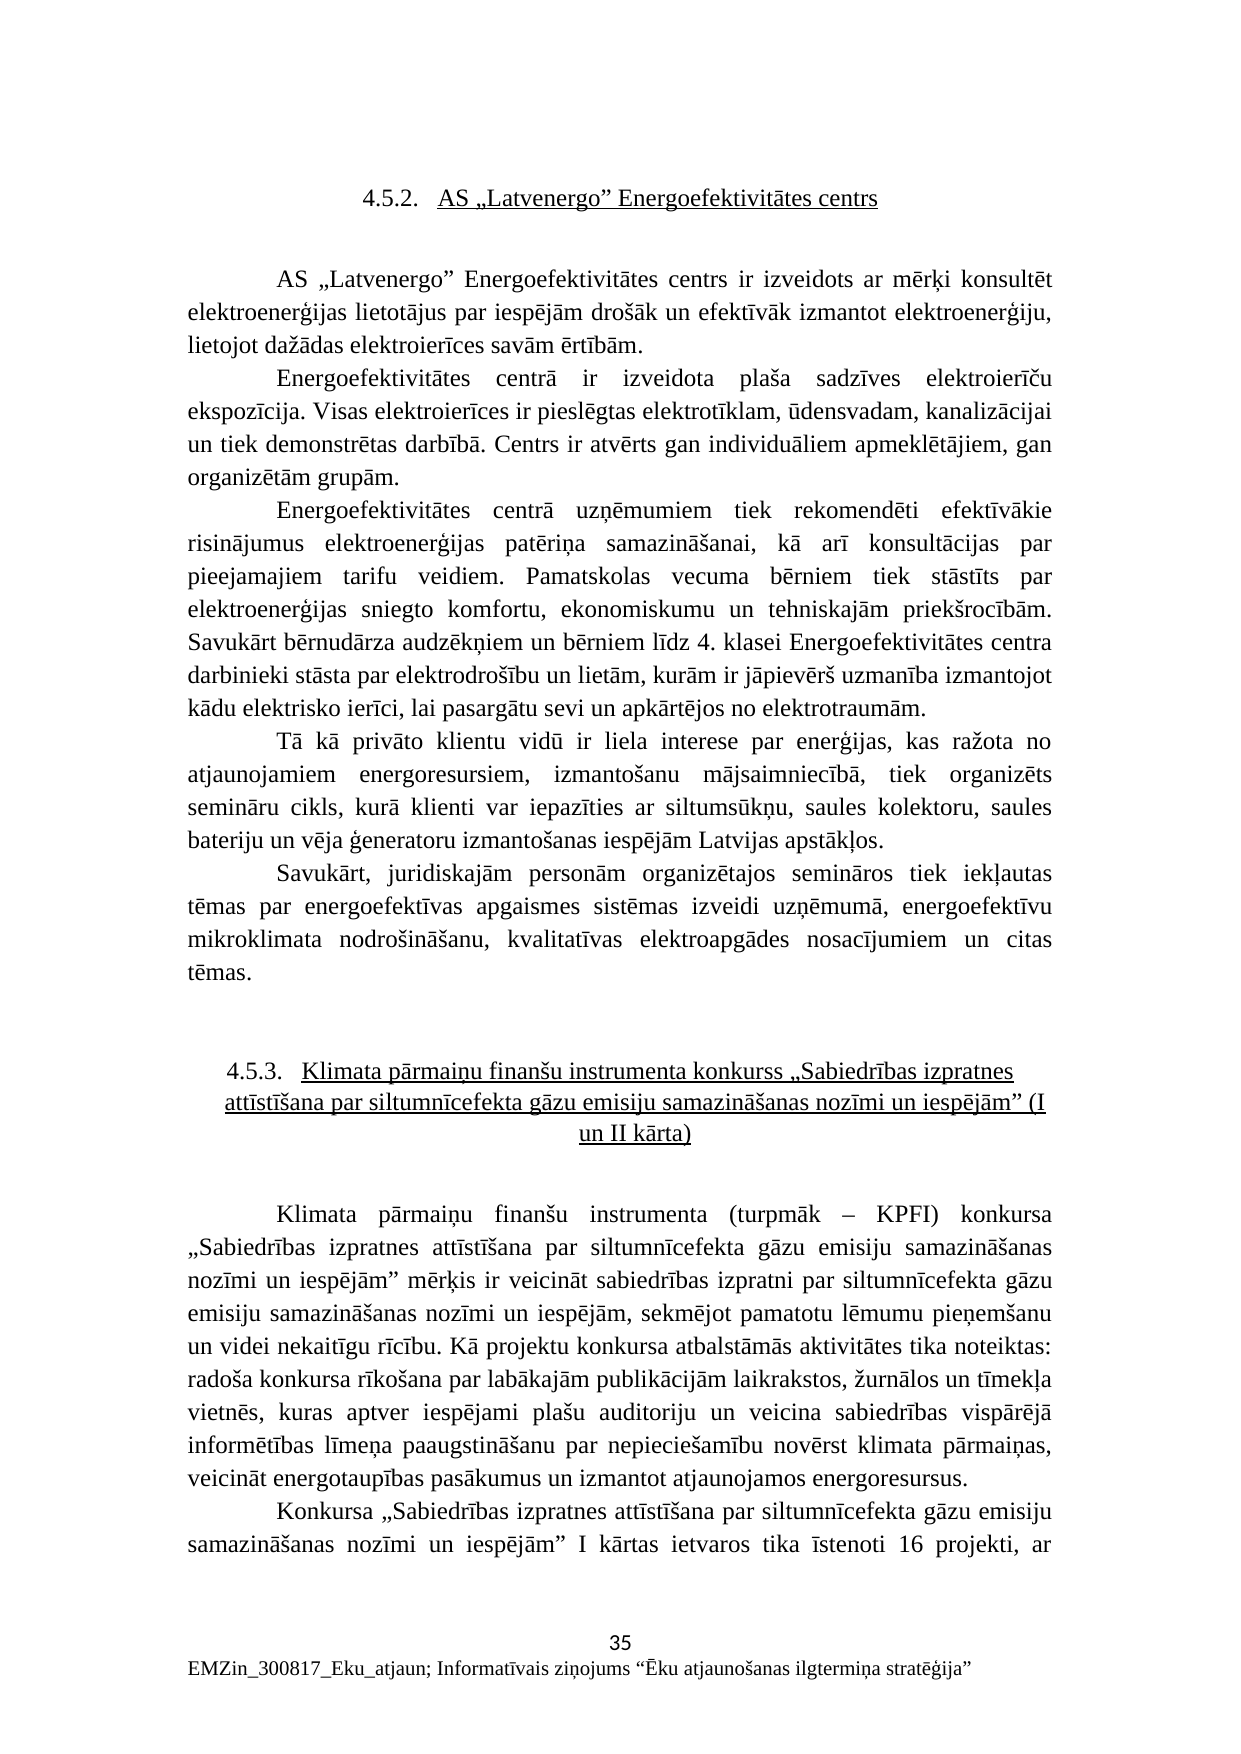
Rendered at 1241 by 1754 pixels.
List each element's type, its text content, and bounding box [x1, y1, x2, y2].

text Energoefektivitātes centrā uzņēmumiem tiek rekomendēti efektīvākie risinājumus elektroenerģijas patēriņa samazināšanai, kā arī konsultācijas par pieejamajiem tarifu veidiem. Pamatskolas vecuma bērniem tiek stāstīts par elektroenerģijas sniegto komfortu, ekonomiskumu un tehniskajām priekšrocībām. Savukārt bērnudārza audzēkņiem un bērniem līdz 4. klasei Energoefektivitātes centra darbinieki stāsta par elektrodrošību un lietām, kurām ir jāpievērš uzmanība izmantojot kādu elektrisko ierīci, lai pasargātu sevi un apkārtējos no elektrotraumām. [187, 495, 1053, 722]
text AS „Latvenergo” Energoefektivitātes centrs [187, 183, 1053, 212]
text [187, 1496, 1053, 1558]
text Savukārt, juridiskajām personām organizētajos semināros tiek iekļautas tēmas par energoefektīvas apgaismes sistēmas izveidi uzņēmumā, energoefektīvu mikroklimata nodrošināšanu, kvalitatīvas elektroapgādes nosacījumiem un citas tēmas. [187, 858, 1053, 986]
text Tā kā privāto klientu vidū ir liela interese par enerģijas, kas ražota no atjaunojamiem energoresursiem, izmantošanu mājsaimniecībā, tiek organizēts semināru cikls, kurā klienti var iepazīties ar siltumsūkņu, saules kolektoru, saules bateriju un vēja ģeneratoru izmantošanas iespējām Latvijas apstākļos. [187, 726, 1053, 854]
text AS „Latvenergo” Energoefektivitātes centrs ir izveidots ar mērķi konsultēt elektroenerģijas lietotājus par iespējām drošāk un efektīvāk izmantot elektroenerģiju, lietojot dažādas elektroierīces savām ērtībām. [187, 264, 1053, 358]
text Energoefektivitātes centrā ir izveidota plaša sadzīves elektroierīču ekspozīcija. Visas elektroierīces ir pieslēgtas elektrotīklam, ūdensvadam, kanalizācijai un tiek demonstrētas darbībā. Centrs ir atvērts gan individuāliem apmeklētājiem, gan organizētām grupām. [187, 363, 1053, 491]
text Klimata pārmaiņu finanšu instrumenta konkurss „Sabiedrības izpratnes attīstīšana par siltumnīcefekta gāzu emisiju samazināšanas nozīmi un iespējām” (I un II kārta) [187, 1056, 1053, 1147]
text Klimata pārmaiņu finanšu instrumenta (turpmāk – KPFI) konkursa „Sabiedrības izpratnes attīstīšana par siltumnīcefekta gāzu emisiju samazināšanas nozīmi un iespējām” mērķis ir veicināt sabiedrības izpratni par siltumnīcefekta gāzu emisiju samazināšanas nozīmi un iespējām, sekmējot pamatotu lēmumu pieņemšanu un videi nekaitīgu rīcību. Kā projektu konkursa atbalstāmās aktivitātes tika noteiktas: radoša konkursa rīkošana par labākajām publikācijām laikrakstos, žurnālos un tīmekļa vietnēs, kuras aptver iespējami plašu auditoriju un veicina sabiedrības vispārējā informētības līmeņa paaugstināšanu par nepieciešamību novērst klimata pārmaiņas, veicināt energotaupības pasākumus un izmantot atjaunojamos energoresursus. [187, 1199, 1053, 1492]
